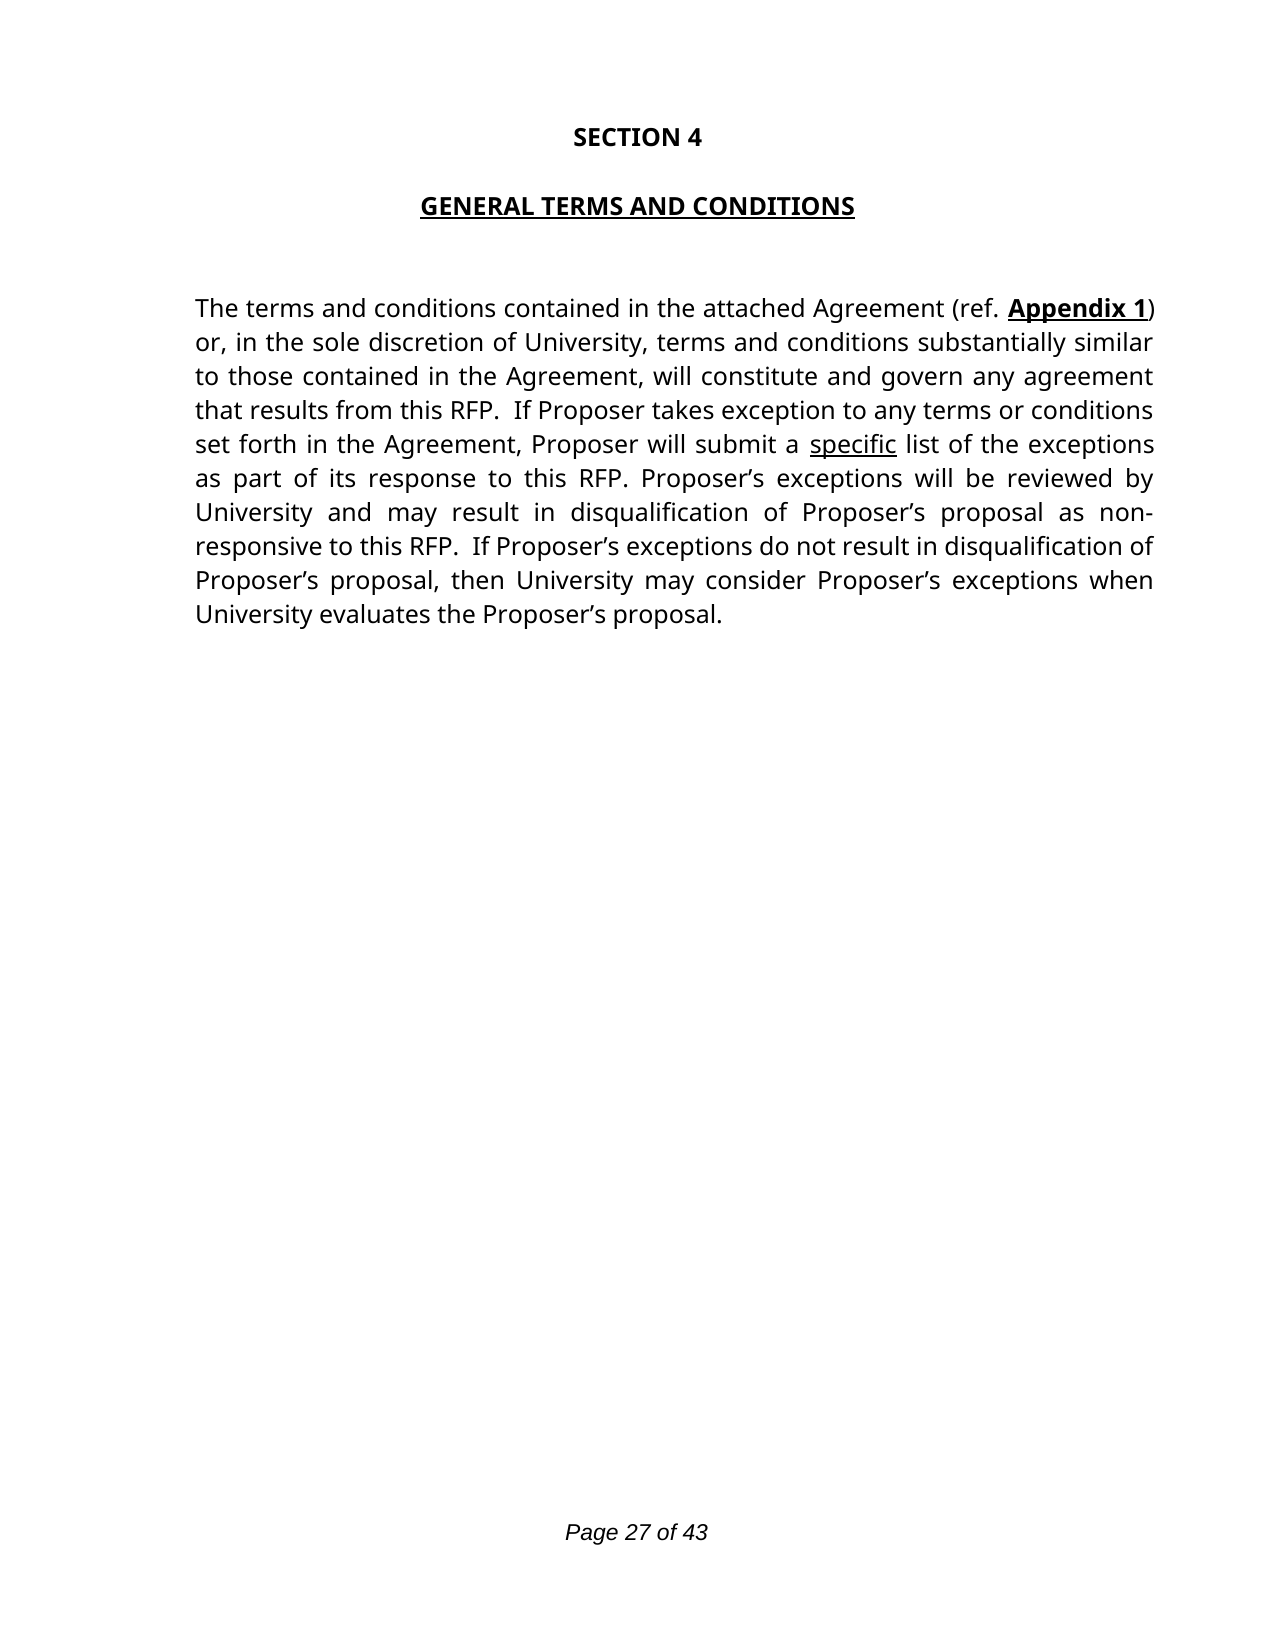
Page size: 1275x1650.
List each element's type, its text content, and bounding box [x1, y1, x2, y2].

subtitle GENERAL TERMS AND CONDITIONS [120, 188, 1155, 222]
subtitle SECTION 4 [120, 120, 1155, 154]
text The terms and conditions contained in the attached Agreement (ref. Appendix 1) or, in the sole discretion of University, terms and conditions substantially similar to those contained in the Agreement, will constitute and govern any agreement that results from this RFP. If Proposer takes exception to any terms or conditions set forth in the Agreement, Proposer will submit a specific list of the exceptions as part of its response to this RFP. Proposer’s exceptions will be reviewed by University and may result in disqualification of Proposer’s proposal as non-responsive to this RFP. If Proposer’s exceptions do not result in disqualification of Proposer’s proposal, then University may consider Proposer’s exceptions when University evaluates the Proposer’s proposal. [195, 290, 1155, 631]
